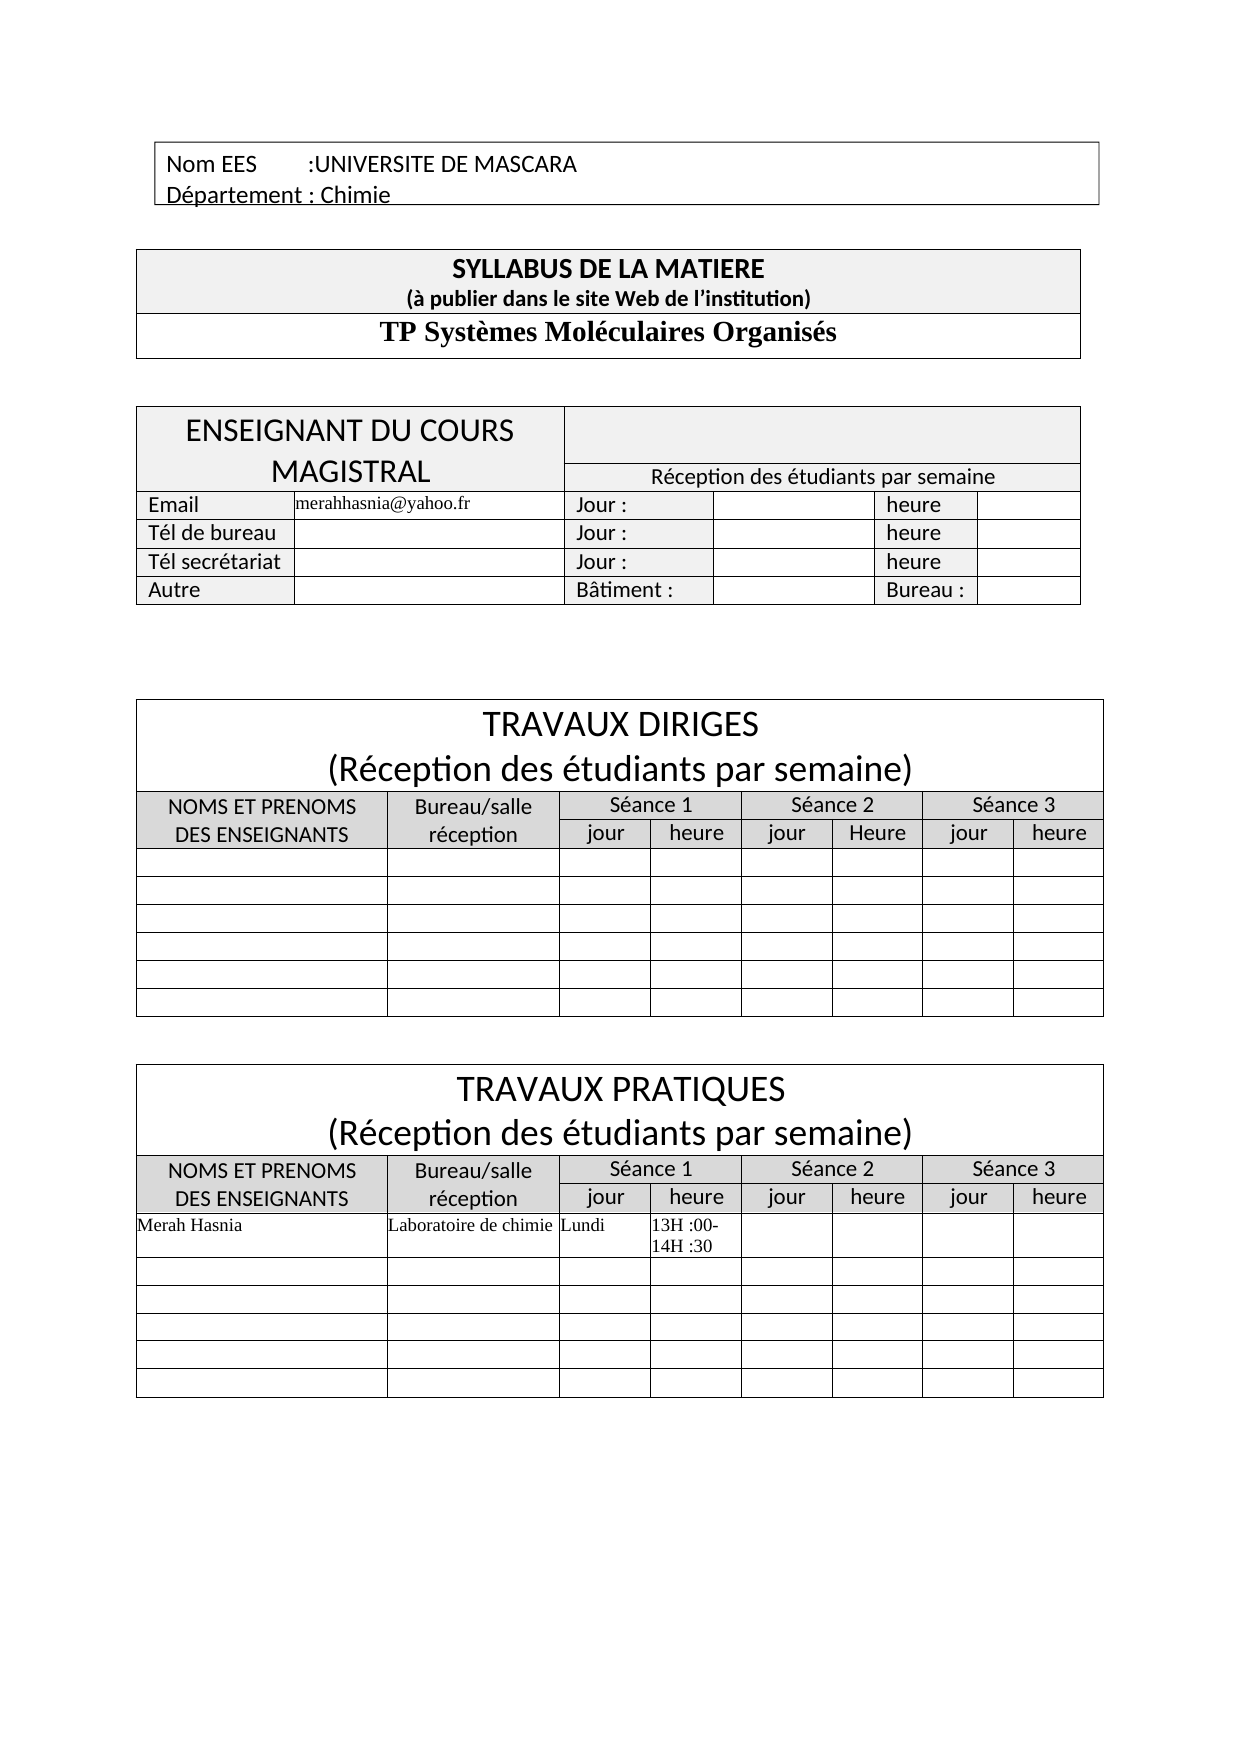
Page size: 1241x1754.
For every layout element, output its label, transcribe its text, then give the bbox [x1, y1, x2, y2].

table_cell [651, 1369, 741, 1397]
table_cell merahhasnia@yahoo.fr [295, 492, 564, 519]
table_cell [651, 877, 741, 904]
table_cell Séance 3 [923, 792, 1103, 819]
table_cell [1014, 877, 1103, 904]
table_cell [714, 520, 874, 548]
table_cell [923, 933, 1013, 960]
table_cell [978, 549, 1080, 576]
table_cell [923, 1286, 1013, 1312]
table_cell heure [833, 1184, 922, 1212]
table_cell Bureau/salle réception [388, 792, 559, 848]
table_cell [388, 1314, 559, 1340]
table_cell [388, 849, 559, 876]
table_cell [651, 989, 741, 1016]
table_cell [137, 877, 387, 904]
table_cell [295, 520, 564, 548]
table_cell [388, 1258, 559, 1284]
table_cell [560, 1341, 650, 1368]
table_header SYLLABUS DE LA MATIERE (à publier dans le site Web de l’institution) [137, 250, 1080, 313]
table_cell heure [875, 520, 977, 548]
table_cell [1014, 1214, 1103, 1257]
table_cell [923, 877, 1013, 904]
table_cell [1014, 1369, 1103, 1397]
table_cell [295, 549, 564, 576]
table_cell [295, 577, 564, 604]
table_cell [833, 1314, 922, 1340]
table_cell [742, 1314, 832, 1340]
table_cell [833, 849, 922, 876]
table_cell [560, 1286, 650, 1312]
table_cell Séance 1 [560, 792, 741, 819]
table_cell [1014, 905, 1103, 932]
table_cell [742, 1369, 832, 1397]
table_cell [560, 1258, 650, 1284]
table_cell Jour : [565, 549, 713, 576]
table_cell [651, 1314, 741, 1340]
table_cell jour [923, 1184, 1013, 1212]
table_cell heure [1014, 820, 1103, 848]
table_cell [742, 1341, 832, 1368]
table_cell [137, 1369, 387, 1397]
table_cell jour [923, 820, 1013, 848]
table_cell [833, 1286, 922, 1312]
table_cell [137, 989, 387, 1016]
table_cell [137, 1286, 387, 1312]
table_cell [1014, 1286, 1103, 1312]
table_cell [137, 1258, 387, 1284]
table_cell [137, 1314, 387, 1340]
table_cell [923, 849, 1013, 876]
table_cell [833, 961, 922, 988]
table_cell [560, 961, 650, 988]
table_cell [1014, 933, 1103, 960]
table_cell [651, 905, 741, 932]
table_cell [651, 1286, 741, 1312]
table_cell [833, 1369, 922, 1397]
table_cell Autre [137, 577, 294, 604]
table_cell heure [1014, 1184, 1103, 1212]
table_cell [137, 849, 387, 876]
table_cell [388, 989, 559, 1016]
table_cell [651, 933, 741, 960]
table_cell [833, 905, 922, 932]
table_header TRAVAUX PRATIQUES (Réception des étudiants par semaine) [137, 1065, 1103, 1155]
table_cell [137, 961, 387, 988]
table_cell [714, 577, 874, 604]
table_cell [833, 933, 922, 960]
table_cell [742, 1286, 832, 1312]
table_cell Jour : [565, 520, 713, 548]
table_cell [742, 933, 832, 960]
table_cell Heure [833, 820, 922, 848]
table_cell Séance 2 [742, 792, 922, 819]
table_cell [833, 1341, 922, 1368]
table_cell [923, 1258, 1013, 1284]
table_cell 13H :00-14H :30 [651, 1214, 741, 1257]
table_cell [137, 905, 387, 932]
table_cell NOMS ET PRENOMS DES ENSEIGNANTS [137, 1156, 387, 1212]
table_cell Lundi [560, 1214, 650, 1257]
table_cell jour [560, 1184, 650, 1212]
table_cell [388, 1286, 559, 1312]
table_cell [978, 520, 1080, 548]
table_cell [742, 877, 832, 904]
table_cell Bureau/salle réception [388, 1156, 559, 1212]
table_header ENSEIGNANT DU COURS MAGISTRAL [137, 407, 564, 491]
table_cell Bureau : [875, 577, 977, 604]
table_cell [714, 492, 874, 519]
table_cell jour [560, 820, 650, 848]
table_cell [714, 549, 874, 576]
table_cell [742, 989, 832, 1016]
table_cell Jour : [565, 492, 713, 519]
table_cell [388, 961, 559, 988]
table_cell [1014, 989, 1103, 1016]
table_cell [742, 961, 832, 988]
table_cell [1014, 849, 1103, 876]
table_cell Tél de bureau [137, 520, 294, 548]
table_cell [1014, 1258, 1103, 1284]
table_cell Séance 1 [560, 1156, 741, 1183]
table_cell Email [137, 492, 294, 519]
table_cell [651, 1258, 741, 1284]
table_cell Séance 3 [923, 1156, 1103, 1183]
table_cell [742, 849, 832, 876]
table_cell heure [651, 820, 741, 848]
table_cell [923, 961, 1013, 988]
table_cell [833, 989, 922, 1016]
table_cell [978, 577, 1080, 604]
table_cell [651, 1341, 741, 1368]
table_cell jour [742, 820, 832, 848]
table_cell [560, 1369, 650, 1397]
table_cell TP Systèmes Moléculaires Organisés [137, 314, 1080, 358]
table_cell [560, 849, 650, 876]
table_cell Tél secrétariat [137, 549, 294, 576]
table_cell [388, 877, 559, 904]
table_cell [560, 933, 650, 960]
table_cell [978, 492, 1080, 519]
table_cell Réception des étudiants par semaine [565, 464, 1080, 491]
table_cell [388, 1369, 559, 1397]
table_cell heure [875, 492, 977, 519]
table_cell [742, 1214, 832, 1257]
table_cell Laboratoire de chimie [388, 1214, 559, 1257]
table_cell [651, 961, 741, 988]
table_cell [833, 877, 922, 904]
table_cell [742, 1258, 832, 1284]
table_cell [1014, 961, 1103, 988]
table_cell [137, 933, 387, 960]
table_cell [833, 1258, 922, 1284]
table_cell jour [742, 1184, 832, 1212]
table_cell [833, 1214, 922, 1257]
table_cell [388, 933, 559, 960]
table_cell [560, 1314, 650, 1340]
table_cell [388, 905, 559, 932]
table_cell [560, 989, 650, 1016]
table_header [565, 407, 1080, 463]
table_cell [923, 1314, 1013, 1340]
table_cell [923, 1369, 1013, 1397]
table_cell Séance 2 [742, 1156, 922, 1183]
table_cell [923, 905, 1013, 932]
table_cell [651, 849, 741, 876]
table_cell [388, 1341, 559, 1368]
table_cell [560, 905, 650, 932]
table_cell Merah Hasnia [137, 1214, 387, 1257]
table_cell [560, 877, 650, 904]
table_cell [742, 905, 832, 932]
table_header TRAVAUX DIRIGES (Réception des étudiants par semaine) [137, 700, 1103, 791]
table_cell [923, 1341, 1013, 1368]
table_cell [1014, 1341, 1103, 1368]
table_cell [923, 989, 1013, 1016]
table_cell Bâtiment : [565, 577, 713, 604]
table_cell heure [651, 1184, 741, 1212]
table_cell heure [875, 549, 977, 576]
table_cell [923, 1214, 1013, 1257]
table_cell [1014, 1314, 1103, 1340]
table_cell [137, 1341, 387, 1368]
table_cell NOMS ET PRENOMS DES ENSEIGNANTS [137, 792, 387, 848]
